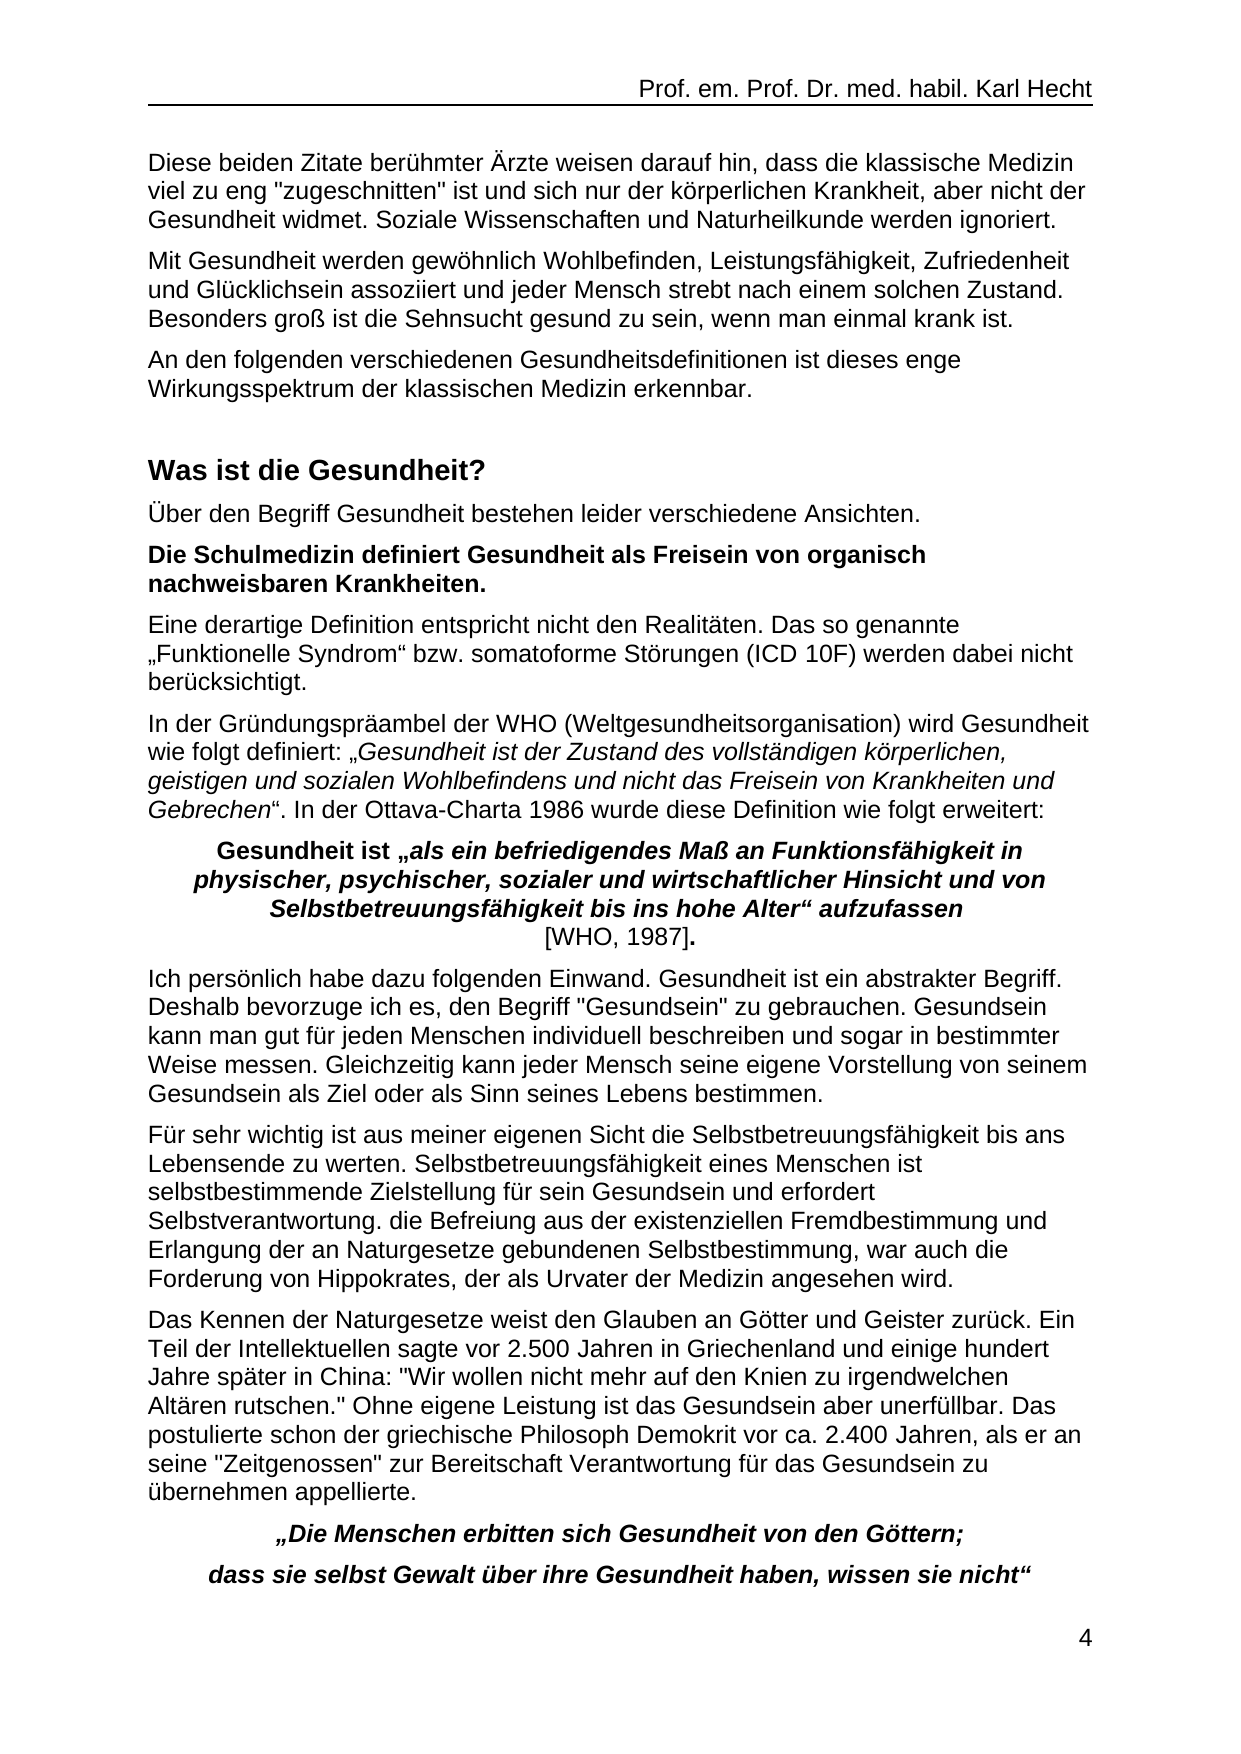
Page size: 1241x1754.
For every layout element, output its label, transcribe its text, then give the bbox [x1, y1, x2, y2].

text Diese beiden Zitate berühmter Ärzte weisen darauf hin, dass die klassische Medizin viel zu eng "zugeschnitten" ist und sich nur der körperlichen Krankheit, aber nicht der Gesundheit widmet. Soziale Wissenschaften und Naturheilkunde werden ignoriert. [148, 148, 1093, 234]
text Gesundheit ist „als ein befriedigendes Maß an Funktionsfähigkeit in physischer, psychischer, sozialer und wirtschaftlicher Hinsicht und von Selbstbetreuungsfähigkeit bis ins hohe Alter“ aufzufassen [WHO, 1987]. [148, 836, 1093, 951]
text Ich persönlich habe dazu folgenden Einwand. Gesundheit ist ein abstrakter Begriff. Deshalb bevorzuge ich es, den Begriff "Gesundsein" zu gebrauchen. Gesundsein kann man gut für jeden Menschen individuell beschreiben und sogar in bestimmter Weise messen. Gleichzeitig kann jeder Mensch seine eigene Vorstellung von seinem Gesundsein als Ziel oder als Sinn seines Lebens bestimmen. [148, 964, 1093, 1107]
subtitle Was ist die Gesundheit? [148, 453, 1093, 486]
text Eine derartige Definition entspricht nicht den Realitäten. Das so genannte „Funktionelle Syndrom“ bzw. somatoforme Störungen (ICD 10F) werden dabei nicht berücksichtigt. [148, 610, 1093, 696]
text Das Kennen der Naturgesetze weist den Glauben an Götter und Geister zurück. Ein Teil der Intellektuellen sagte vor 2.500 Jahren in Griechenland und einige hundert Jahre später in China: "Wir wollen nicht mehr auf den Knien zu irgendwelchen Altären rutschen." Ohne eigene Leistung ist das Gesundsein aber unerfüllbar. Das postulierte schon der griechische Philosoph Demokrit vor ca. 2.400 Jahren, als er an seine "Zeitgenossen" zur Bereitschaft Verantwortung für das Gesundsein zu übernehmen appellierte. [148, 1305, 1093, 1506]
text Die Schulmedizin definiert Gesundheit als Freisein von organisch nachweisbaren Krankheiten. [148, 540, 1093, 597]
text An den folgenden verschiedenen Gesundheitsdefinitionen ist dieses enge Wirkungsspektrum der klassischen Medizin erkennbar. [148, 345, 1093, 403]
text Für sehr wichtig ist aus meiner eigenen Sicht die Selbstbetreuungsfähigkeit bis ans Lebensende zu werten. Selbstbetreuungsfähigkeit eines Menschen ist selbstbestimmende Zielstellung für sein Gesundsein und erfordert Selbstverantwortung. die Befreiung aus der existenziellen Fremdbestimmung und Erlangung der an Naturgesetze gebundenen Selbstbestimmung, war auch die Forderung von Hippokrates, der als Urvater der Medizin angesehen wird. [148, 1120, 1093, 1292]
text In der Gründungspräambel der WHO (Weltgesundheitsorganisation) wird Gesundheit wie folgt definiert: „Gesundheit ist der Zustand des vollständigen körperlichen, geistigen und sozialen Wohlbefindens und nicht das Freisein von Krankheiten und Gebrechen“. In der Ottava-Charta 1986 wurde diese Definition wie folgt erweitert: [148, 709, 1093, 824]
text „Die Menschen erbitten sich Gesundheit von den Göttern; [148, 1519, 1093, 1547]
text Über den Begriff Gesundheit bestehen leider verschiedene Ansichten. [148, 499, 1093, 527]
text Mit Gesundheit werden gewöhnlich Wohlbefinden, Leistungsfähigkeit, Zufriedenheit und Glücklichsein assoziiert und jeder Mensch strebt nach einem solchen Zustand. Besonders groß ist die Sehnsucht gesund zu sein, wenn man einmal krank ist. [148, 246, 1093, 333]
text dass sie selbst Gewalt über ihre Gesundheit haben, wissen sie nicht“ [148, 1560, 1093, 1589]
